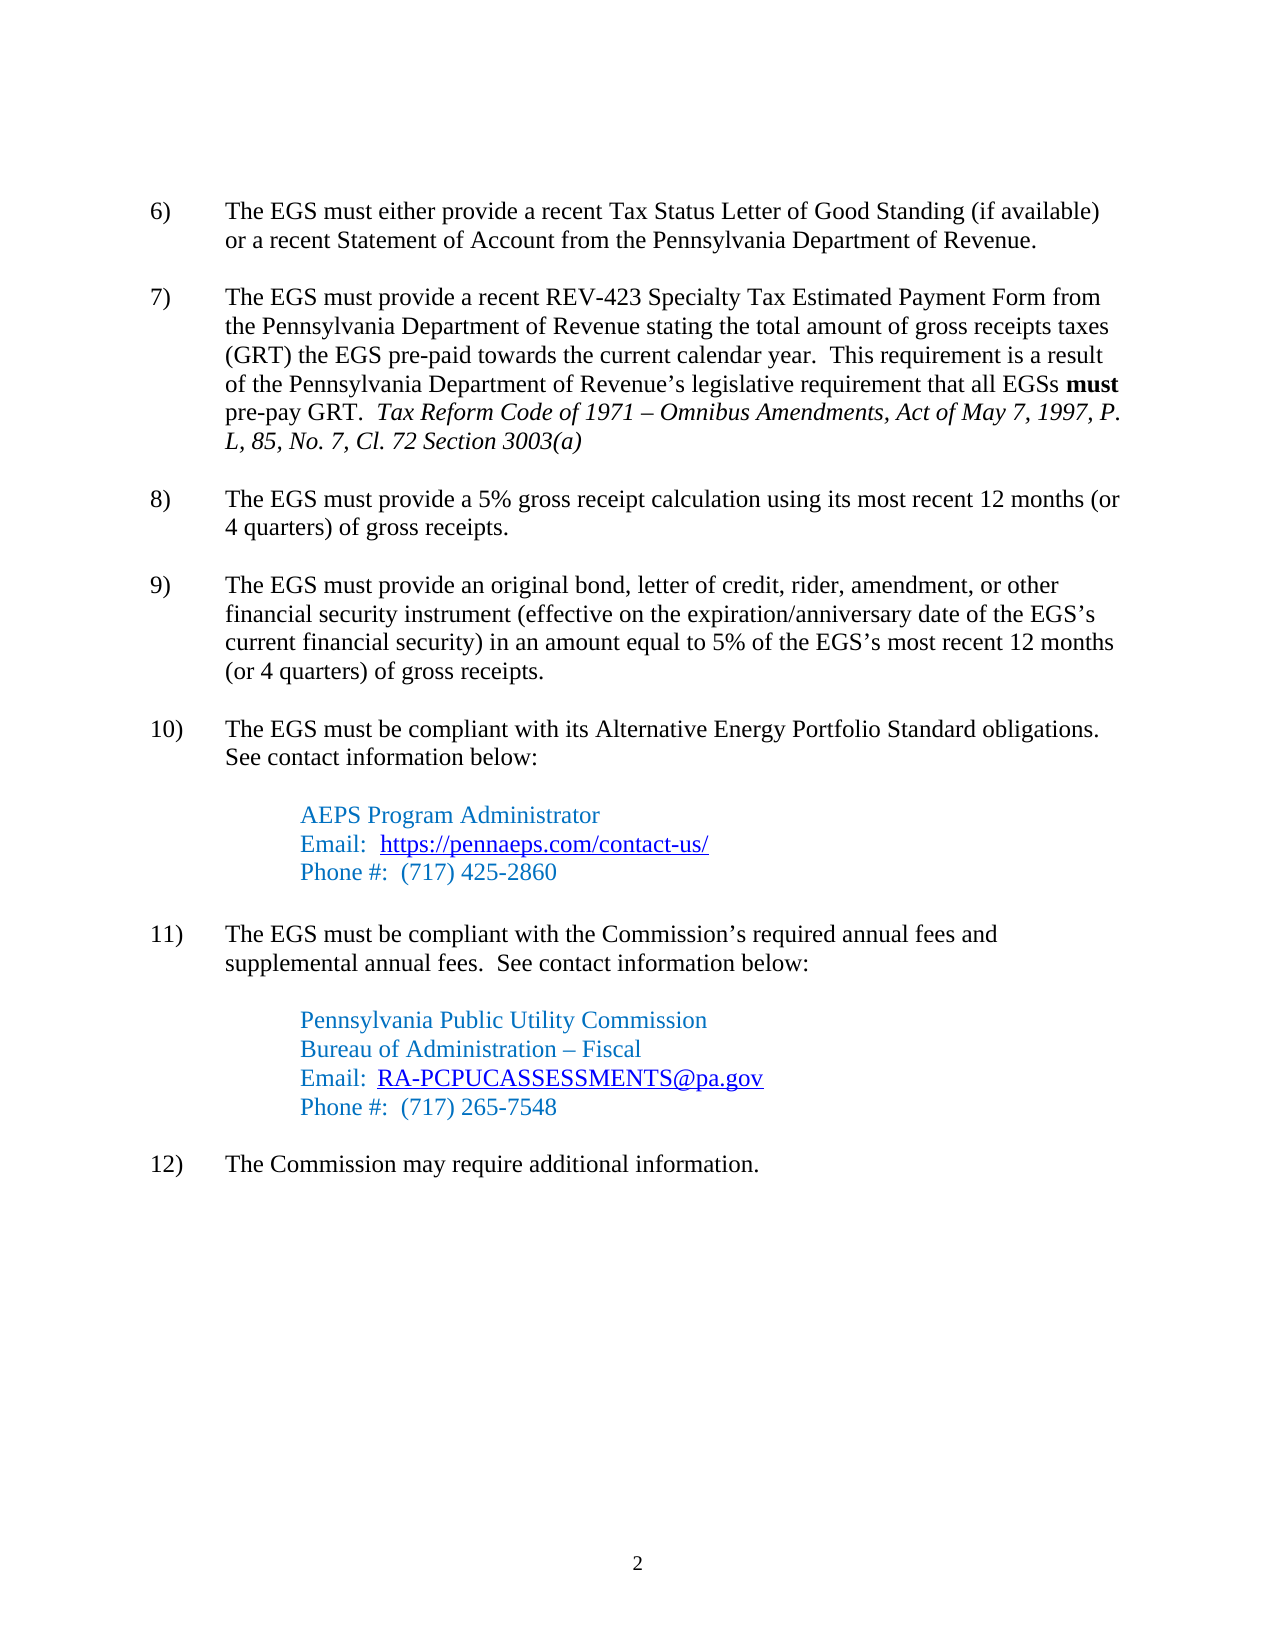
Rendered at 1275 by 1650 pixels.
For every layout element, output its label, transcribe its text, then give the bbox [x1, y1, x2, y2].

text 10) The EGS must be compliant with its Alternative Energy Portfolio Standard obligations. See contact information below: [150, 714, 1125, 771]
list Phone #: (717) 425-2860 [225, 857, 1125, 886]
text 11) The EGS must be compliant with the Commission’s required annual fees and supplemental annual fees. See contact information below: [150, 919, 1125, 977]
text Email: RA-PCPUCASSESSMENTS@pa.gov [225, 1063, 1125, 1092]
text 6) The EGS must either provide a recent Tax Status Letter of Good Standing (if available) or a recent Statement of Account from the Pennsylvania Department of Revenue. [150, 196, 1125, 254]
text AEPS Program Administrator [225, 800, 1125, 829]
text 7) The EGS must provide a recent REV-423 Specialty Tax Estimated Payment Form from the Pennsylvania Department of Revenue stating the total amount of gross receipts taxes (GRT) the EGS pre-paid towards the current calendar year. This requirement is a result of the Pennsylvania Department of Revenue’s legislative requirement that all EGSs must pre-pay GRT. Tax Reform Code of 1971 – Omnibus Amendments, Act of May 7, 1997, P. L, 85, No. 7, Cl. 72 Section 3003(a) [150, 282, 1125, 455]
text 8) The EGS must provide a 5% gross receipt calculation using its most recent 12 months (or 4 quarters) of gross receipts. [150, 484, 1125, 541]
text Pennsylvania Public Utility Commission [225, 1006, 1125, 1034]
list Email: https://pennaeps.com/contact-us/ [225, 829, 1125, 857]
text Bureau of Administration – Fiscal [225, 1034, 1125, 1063]
text 9) The EGS must provide an original bond, letter of credit, rider, amendment, or other financial security instrument (effective on the expiration/anniversary date of the EGS’s current financial security) in an amount equal to 5% of the EGS’s most recent 12 months (or 4 quarters) of gross receipts. [150, 570, 1125, 685]
text 12) The Commission may require additional information. [150, 1149, 1125, 1178]
text Phone #: (717) 265-7548 [225, 1092, 1125, 1121]
